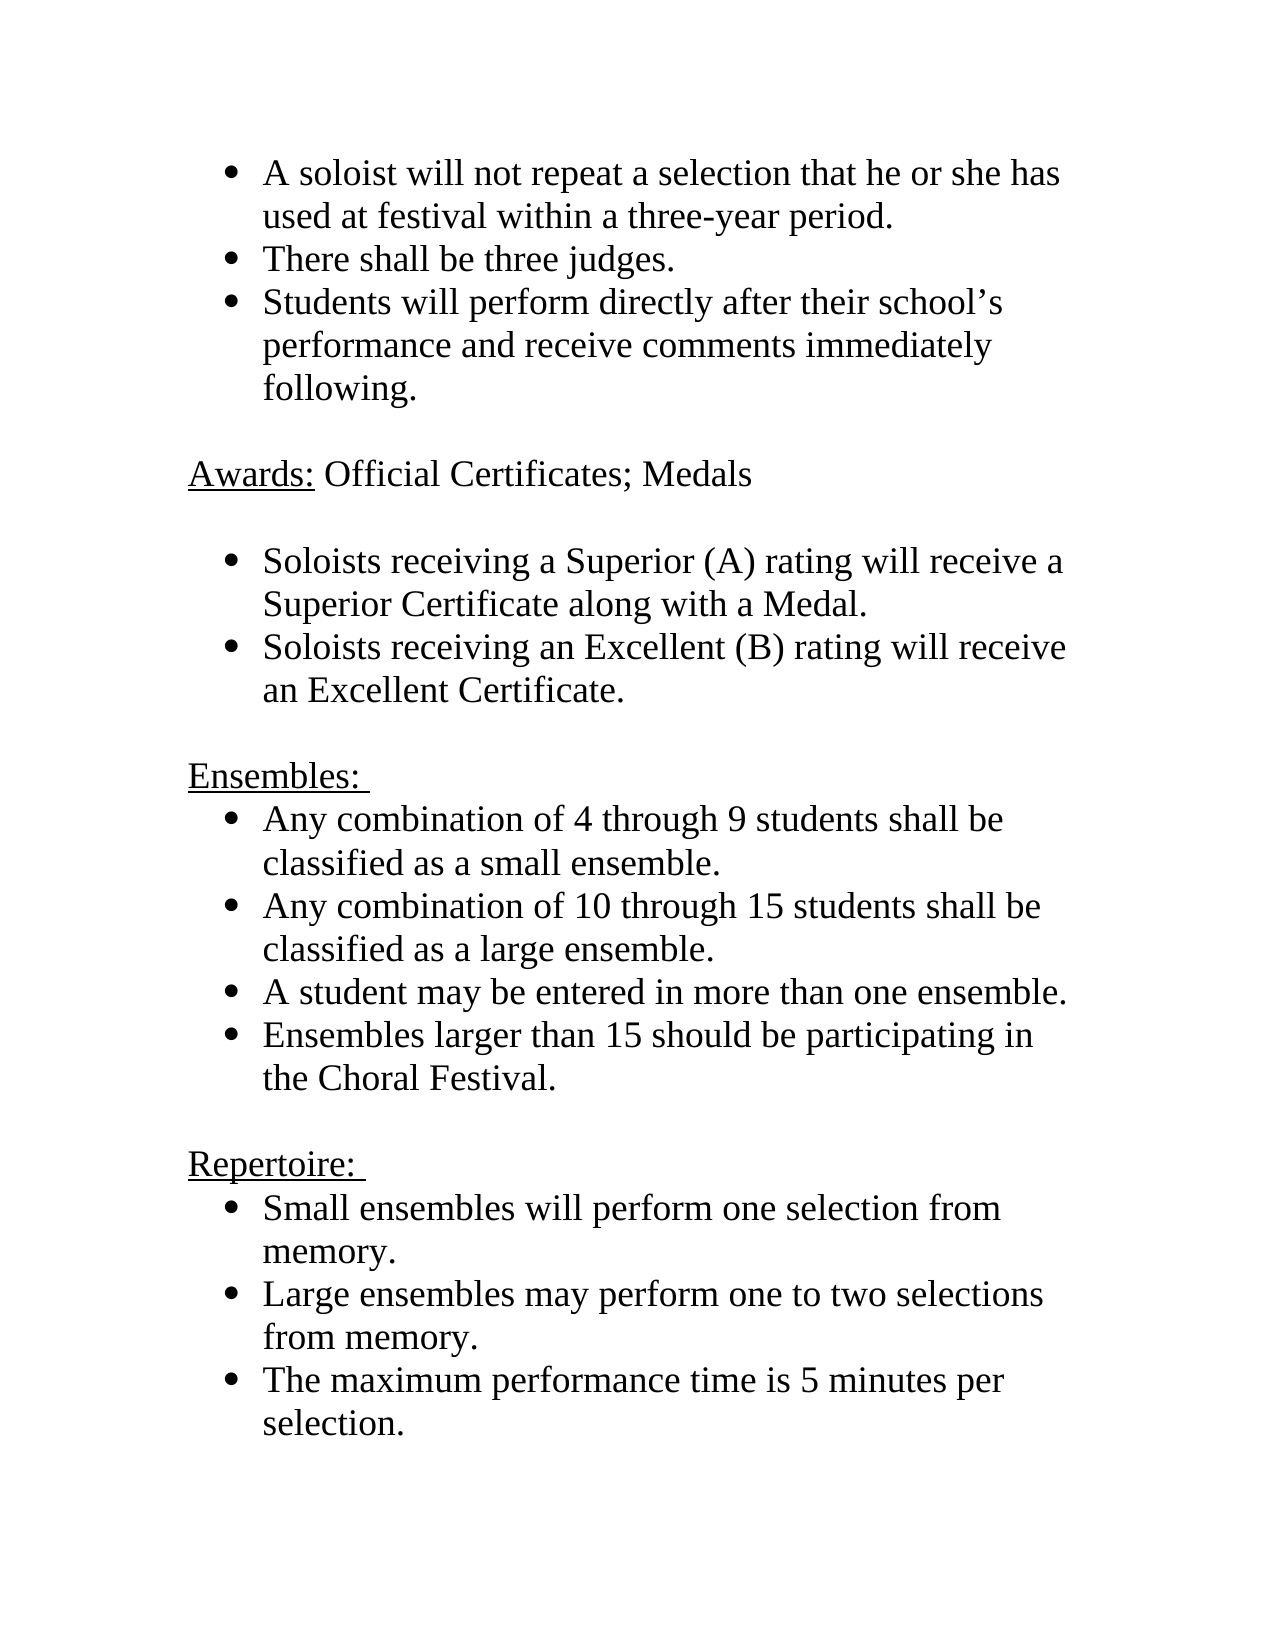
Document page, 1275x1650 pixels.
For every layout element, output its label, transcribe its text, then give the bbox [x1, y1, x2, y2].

list Small ensembles will perform one selection from memory. [225, 1185, 1087, 1271]
list Any combination of 10 through 15 students shall be classified as a large ensemble. [225, 883, 1087, 969]
list Students will perform directly after their school’s performance and receive comments immediately following. [225, 279, 1087, 409]
list A student may be entered in more than one ensemble. [225, 969, 1087, 1012]
text Ensembles: [187, 754, 1087, 797]
list Any combination of 4 through 9 students shall be classified as a small ensemble. [225, 797, 1087, 883]
list Soloists receiving a Superior (A) rating will receive a Superior Certificate along with a Medal. [225, 538, 1087, 624]
list There shall be three judges. [225, 236, 1087, 279]
list A soloist will not repeat a selection that he or she has used at festival within a three-year period. [225, 150, 1087, 236]
list The maximum performance time is 5 minutes per selection. [225, 1357, 1087, 1444]
list Large ensembles may perform one to two selections from memory. [225, 1271, 1087, 1357]
text Repertoire: [187, 1142, 1087, 1185]
list Ensembles larger than 15 should be participating in the Choral Festival. [225, 1012, 1087, 1099]
list Soloists receiving an Excellent (B) rating will receive an Excellent Certificate. [225, 624, 1087, 711]
text Awards: Official Certificates; Medals [187, 452, 1087, 495]
